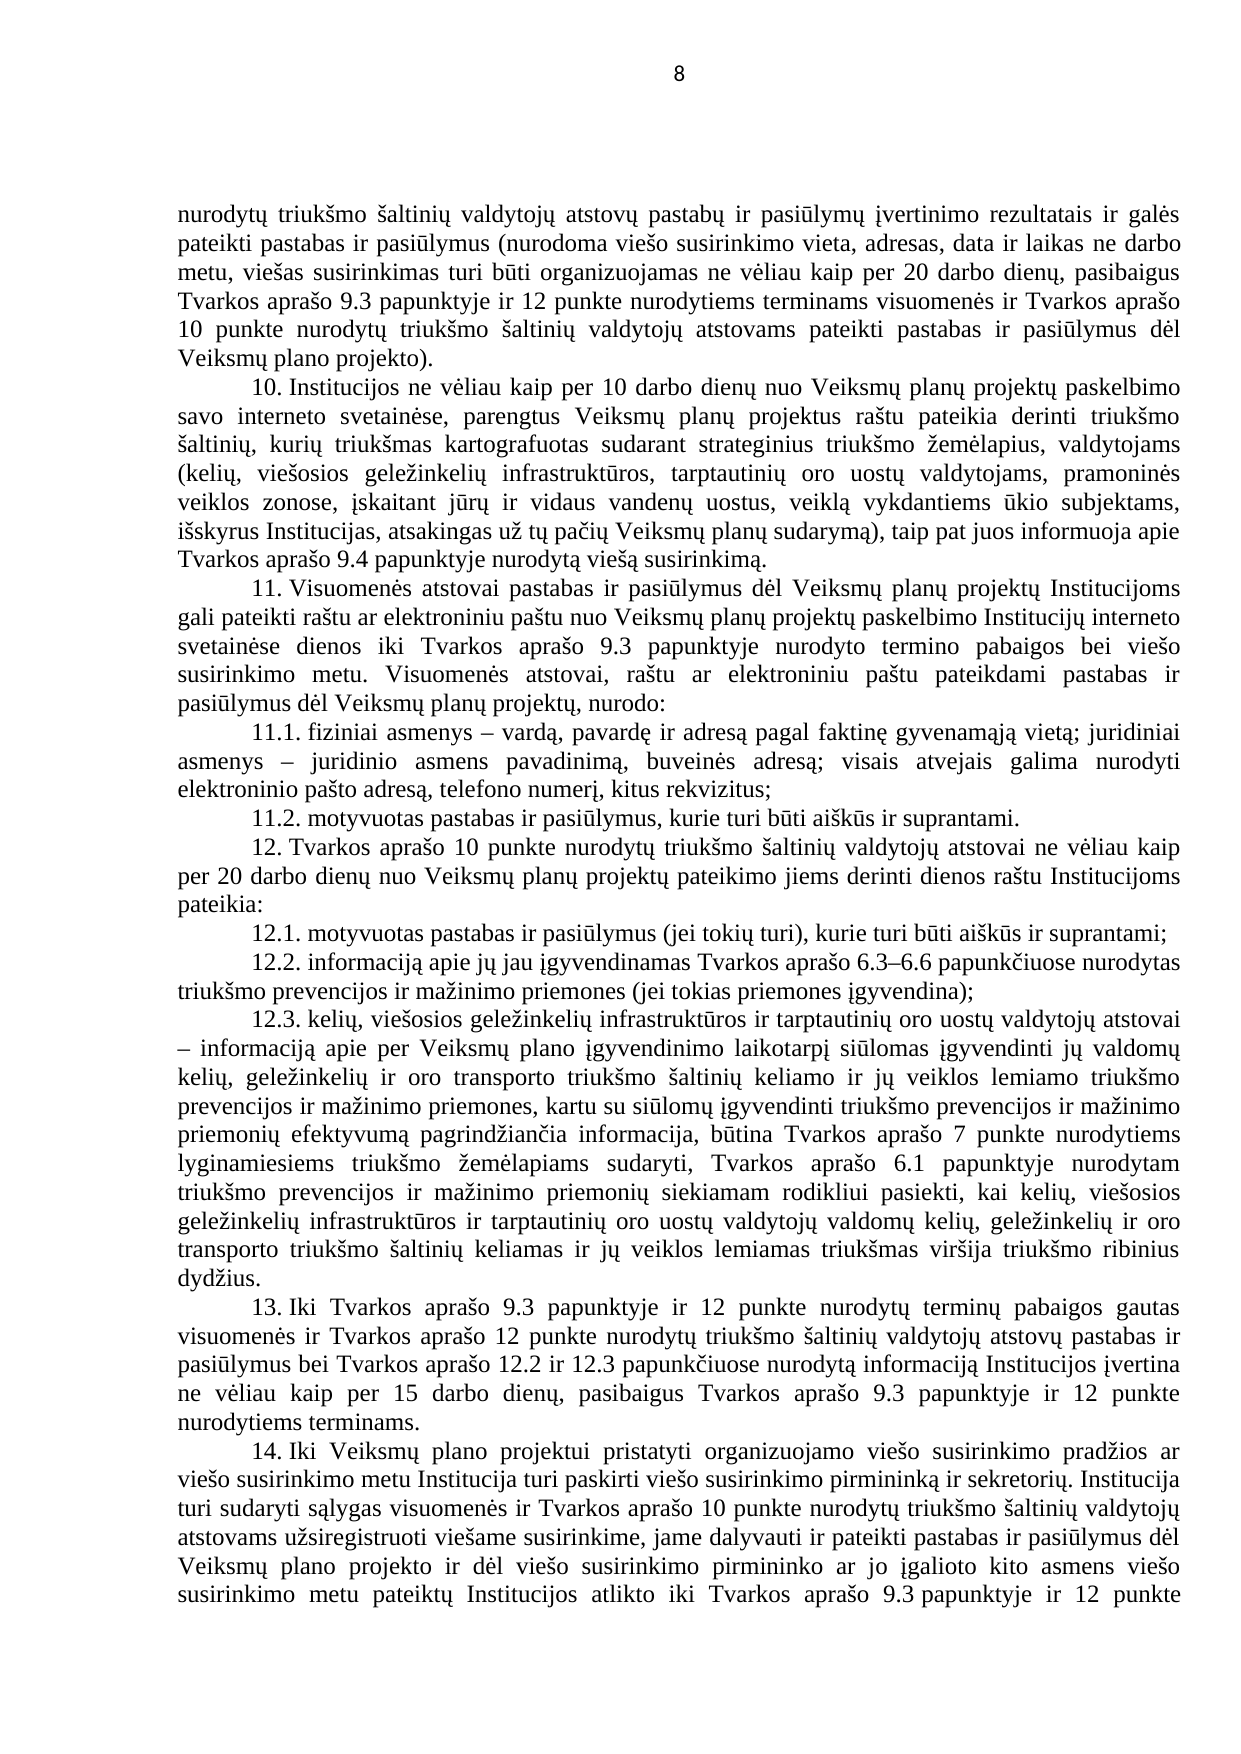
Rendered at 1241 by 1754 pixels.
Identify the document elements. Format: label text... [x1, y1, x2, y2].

text 10. Institucijos ne vėliau kaip per 10 darbo dienų nuo Veiksmų planų projektų paskelbimo savo interneto svetainėse, parengtus Veiksmų planų projektus raštu pateikia derinti triukšmo šaltinių, kurių triukšmas kartografuotas sudarant strateginius triukšmo žemėlapius, valdytojams (kelių, viešosios geležinkelių infrastruktūros, tarptautinių oro uostų valdytojams, pramoninės veiklos zonose, įskaitant jūrų ir vidaus vandenų uostus, veiklą vykdantiems ūkio subjektams, išskyrus Institucijas, atsakingas už tų pačių Veiksmų planų sudarymą), taip pat juos informuoja apie Tvarkos aprašo 9.4 papunktyje nurodytą viešą susirinkimą. [177, 372, 1181, 573]
text 12.1. motyvuotas pastabas ir pasiūlymus (jei tokių turi), kurie turi būti aiškūs ir suprantami; [177, 918, 1181, 947]
text 11. Visuomenės atstovai pastabas ir pasiūlymus dėl Veiksmų planų projektų Institucijoms gali pateikti raštu ar elektroniniu paštu nuo Veiksmų planų projektų paskelbimo Institucijų interneto svetainėse dienos iki Tvarkos aprašo 9.3 papunktyje nurodyto termino pabaigos bei viešo susirinkimo metu. Visuomenės atstovai, raštu ar elektroniniu paštu pateikdami pastabas ir pasiūlymus dėl Veiksmų planų projektų, nurodo: [177, 573, 1181, 717]
text 11.1. fiziniai asmenys – vardą, pavardę ir adresą pagal faktinę gyvenamąją vietą; juridiniai asmenys – juridinio asmens pavadinimą, buveinės adresą; visais atvejais galima nurodyti elektroninio pašto adresą, telefono numerį, kitus rekvizitus; [177, 717, 1181, 803]
text 12.2. informaciją apie jų jau įgyvendinamas Tvarkos aprašo 6.3–6.6 papunkčiuose nurodytas triukšmo prevencijos ir mažinimo priemones (jei tokias priemones įgyvendina); [177, 947, 1181, 1004]
text 12.3. kelių, viešosios geležinkelių infrastruktūros ir tarptautinių oro uostų valdytojų atstovai – informaciją apie per Veiksmų plano įgyvendinimo laikotarpį siūlomas įgyvendinti jų valdomų kelių, geležinkelių ir oro transporto triukšmo šaltinių keliamo ir jų veiklos lemiamo triukšmo prevencijos ir mažinimo priemones, kartu su siūlomų įgyvendinti triukšmo prevencijos ir mažinimo priemonių efektyvumą pagrindžiančia informacija, būtina Tvarkos aprašo 7 punkte nurodytiems lyginamiesiems triukšmo žemėlapiams sudaryti, Tvarkos aprašo 6.1 papunktyje nurodytam triukšmo prevencijos ir mažinimo priemonių siekiamam rodikliui pasiekti, kai kelių, viešosios geležinkelių infrastruktūros ir tarptautinių oro uostų valdytojų valdomų kelių, geležinkelių ir oro transporto triukšmo šaltinių keliamas ir jų veiklos lemiamas triukšmas viršija triukšmo ribinius dydžius. [177, 1004, 1181, 1292]
text 13. Iki Tvarkos aprašo 9.3 papunktyje ir 12 punkte nurodytų terminų pabaigos gautas visuomenės ir Tvarkos aprašo 12 punkte nurodytų triukšmo šaltinių valdytojų atstovų pastabas ir pasiūlymus bei Tvarkos aprašo 12.2 ir 12.3 papunkčiuose nurodytą informaciją Institucijos įvertina ne vėliau kaip per 15 darbo dienų, pasibaigus Tvarkos aprašo 9.3 papunktyje ir 12 punkte nurodytiems terminams. [177, 1292, 1181, 1436]
text 12. Tvarkos aprašo 10 punkte nurodytų triukšmo šaltinių valdytojų atstovai ne vėliau kaip per 20 darbo dienų nuo Veiksmų planų projektų pateikimo jiems derinti dienos raštu Institucijoms pateikia: [177, 832, 1181, 918]
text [177, 1436, 1181, 1608]
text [177, 199, 1181, 372]
text 11.2. motyvuotas pastabas ir pasiūlymus, kurie turi būti aiškūs ir suprantami. [177, 803, 1181, 832]
